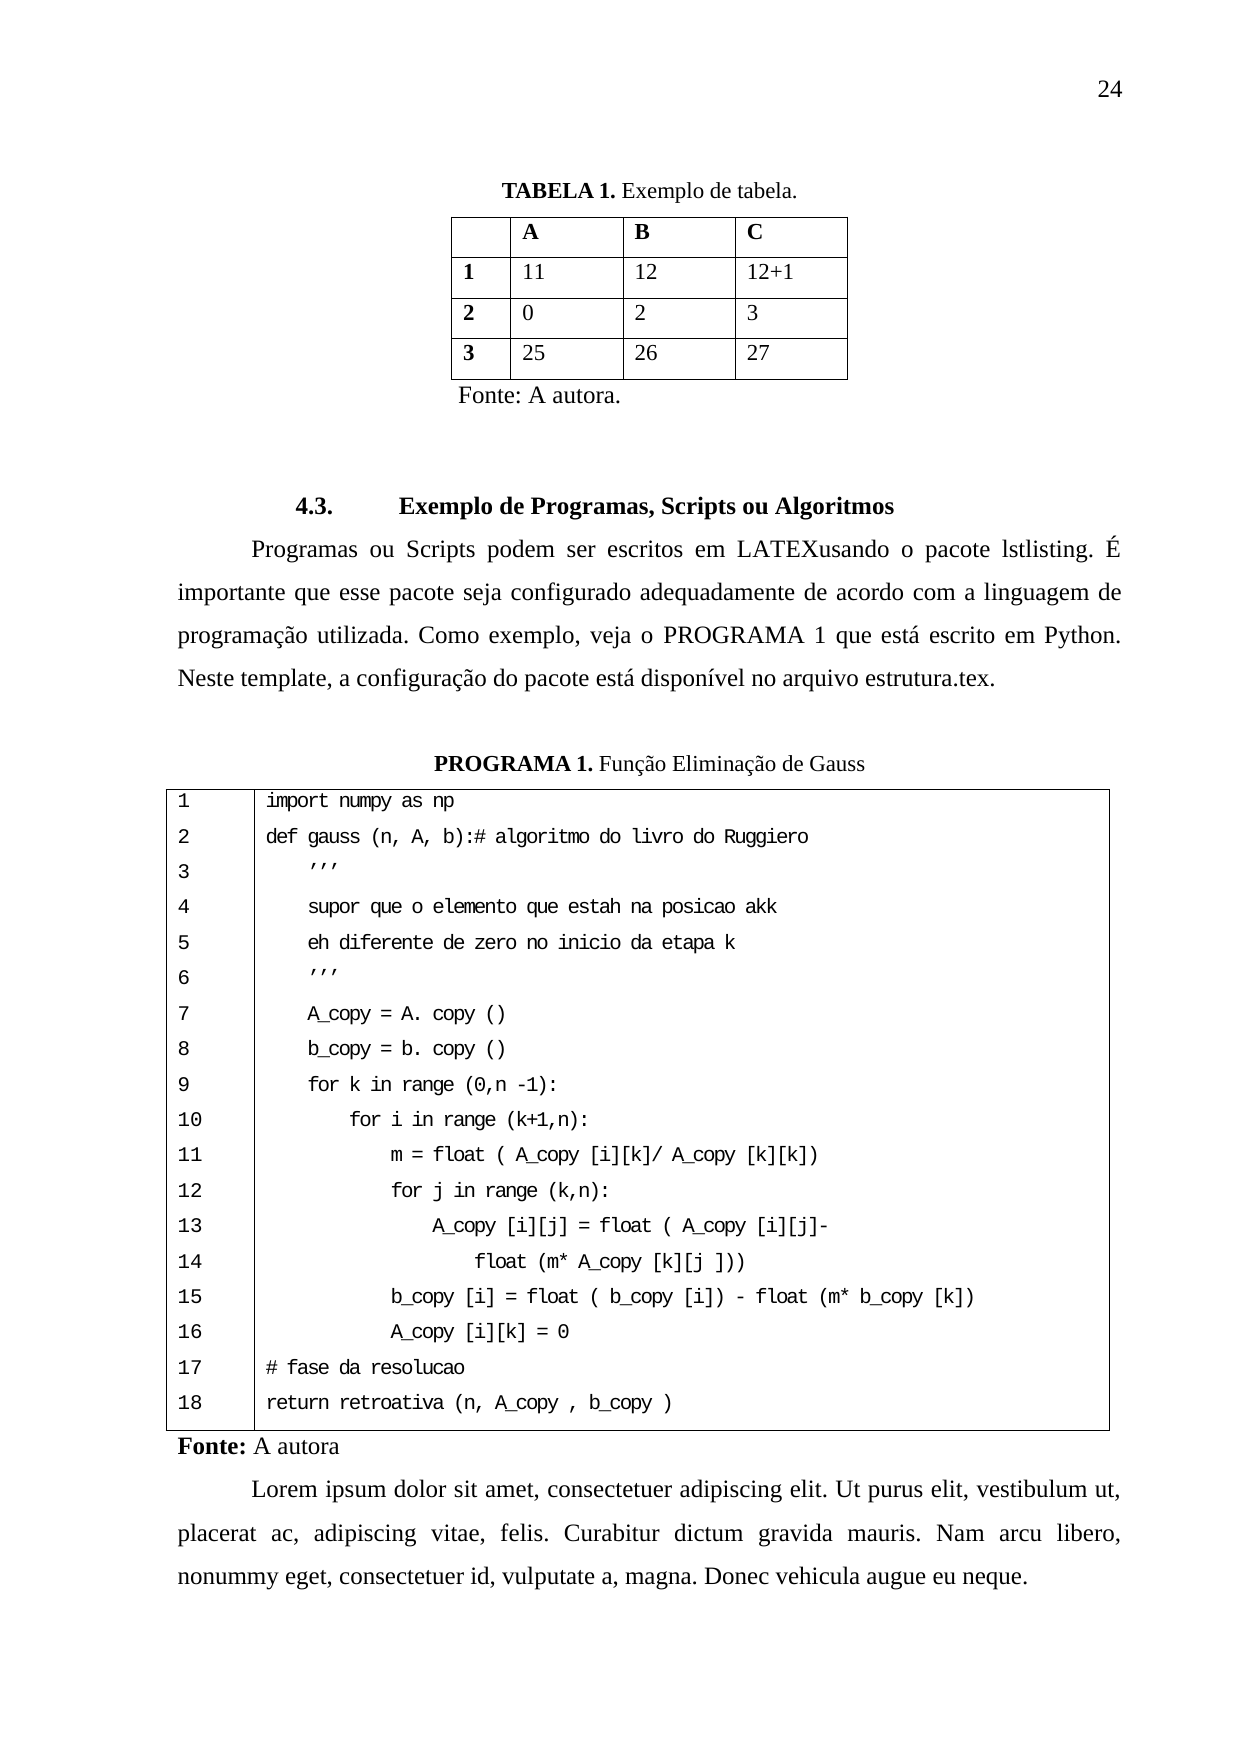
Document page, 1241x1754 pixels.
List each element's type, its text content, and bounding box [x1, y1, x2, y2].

table_cell 3 [452, 339, 510, 379]
subtitle Exemplo de Programas, Scripts ou Algoritmos [222, 491, 1122, 520]
text Fonte: A autora [177, 1431, 1122, 1460]
table_header C [736, 218, 847, 257]
table_header import numpy as np def gauss (n, A, b):# algoritmo do livro do Ruggiero ’’’ supor que o elemento que estah na posicao akk eh diferente de zero no inicio da etapa k ’’’ A_copy = A. copy () b_copy = b. copy () for k in range (0,n -1): for i in range (k+1,n): m = float ( A_copy [i][k]/ A_copy [k][k]) for j in range (k,n): A_copy [i][j] = float ( A_copy [i][j]- float (m* A_copy [k][j ])) b_copy [i] = float ( b_copy [i]) - float (m* b_copy [k]) A_copy [i][k] = 0 # fase da resolucao return retroativa (n, A_copy , b_copy ) [255, 790, 1109, 1430]
table_cell 2 [624, 299, 735, 338]
table_cell 11 [511, 258, 623, 298]
table_cell 0 [511, 299, 623, 338]
table_cell 12 [624, 258, 735, 298]
text Lorem ipsum dolor sit amet, consectetuer adipiscing elit. Ut purus elit, vestibulum ut, placerat ac, adipiscing vitae, felis. Curabitur dictum gravida mauris. Nam arcu libero, nonummy eget, consectetuer id, vulputate a, magna. Donec vehicula augue eu neque. [177, 1474, 1122, 1589]
table_cell 1 [452, 258, 510, 298]
table_header [452, 218, 510, 257]
table_header 1 2 3 4 5 6 7 8 9 10 11 12 13 14 15 16 17 18 [167, 790, 254, 1430]
table_header A [511, 218, 623, 257]
table_cell 26 [624, 339, 735, 379]
table_cell 27 [736, 339, 847, 379]
table_cell 2 [452, 299, 510, 338]
text TABELA 1. Exemplo de tabela. [177, 177, 1122, 203]
table_cell 25 [511, 339, 623, 379]
table_cell 3 [736, 299, 847, 338]
text PROGRAMA 1. Função Eliminação de Gauss [177, 750, 1122, 776]
table_cell 12+1 [736, 258, 847, 298]
text Programas ou Scripts podem ser escritos em LATEXusando o pacote lstlisting. É importante que esse pacote seja configurado adequadamente de acordo com a linguagem de programação utilizada. Como exemplo, veja o PROGRAMA 1 que está escrito em Python. Neste template, a configuração do pacote está disponível no arquivo estrutura.tex. [177, 534, 1122, 692]
table_header B [624, 218, 735, 257]
text Fonte: A autora. [458, 380, 1122, 408]
